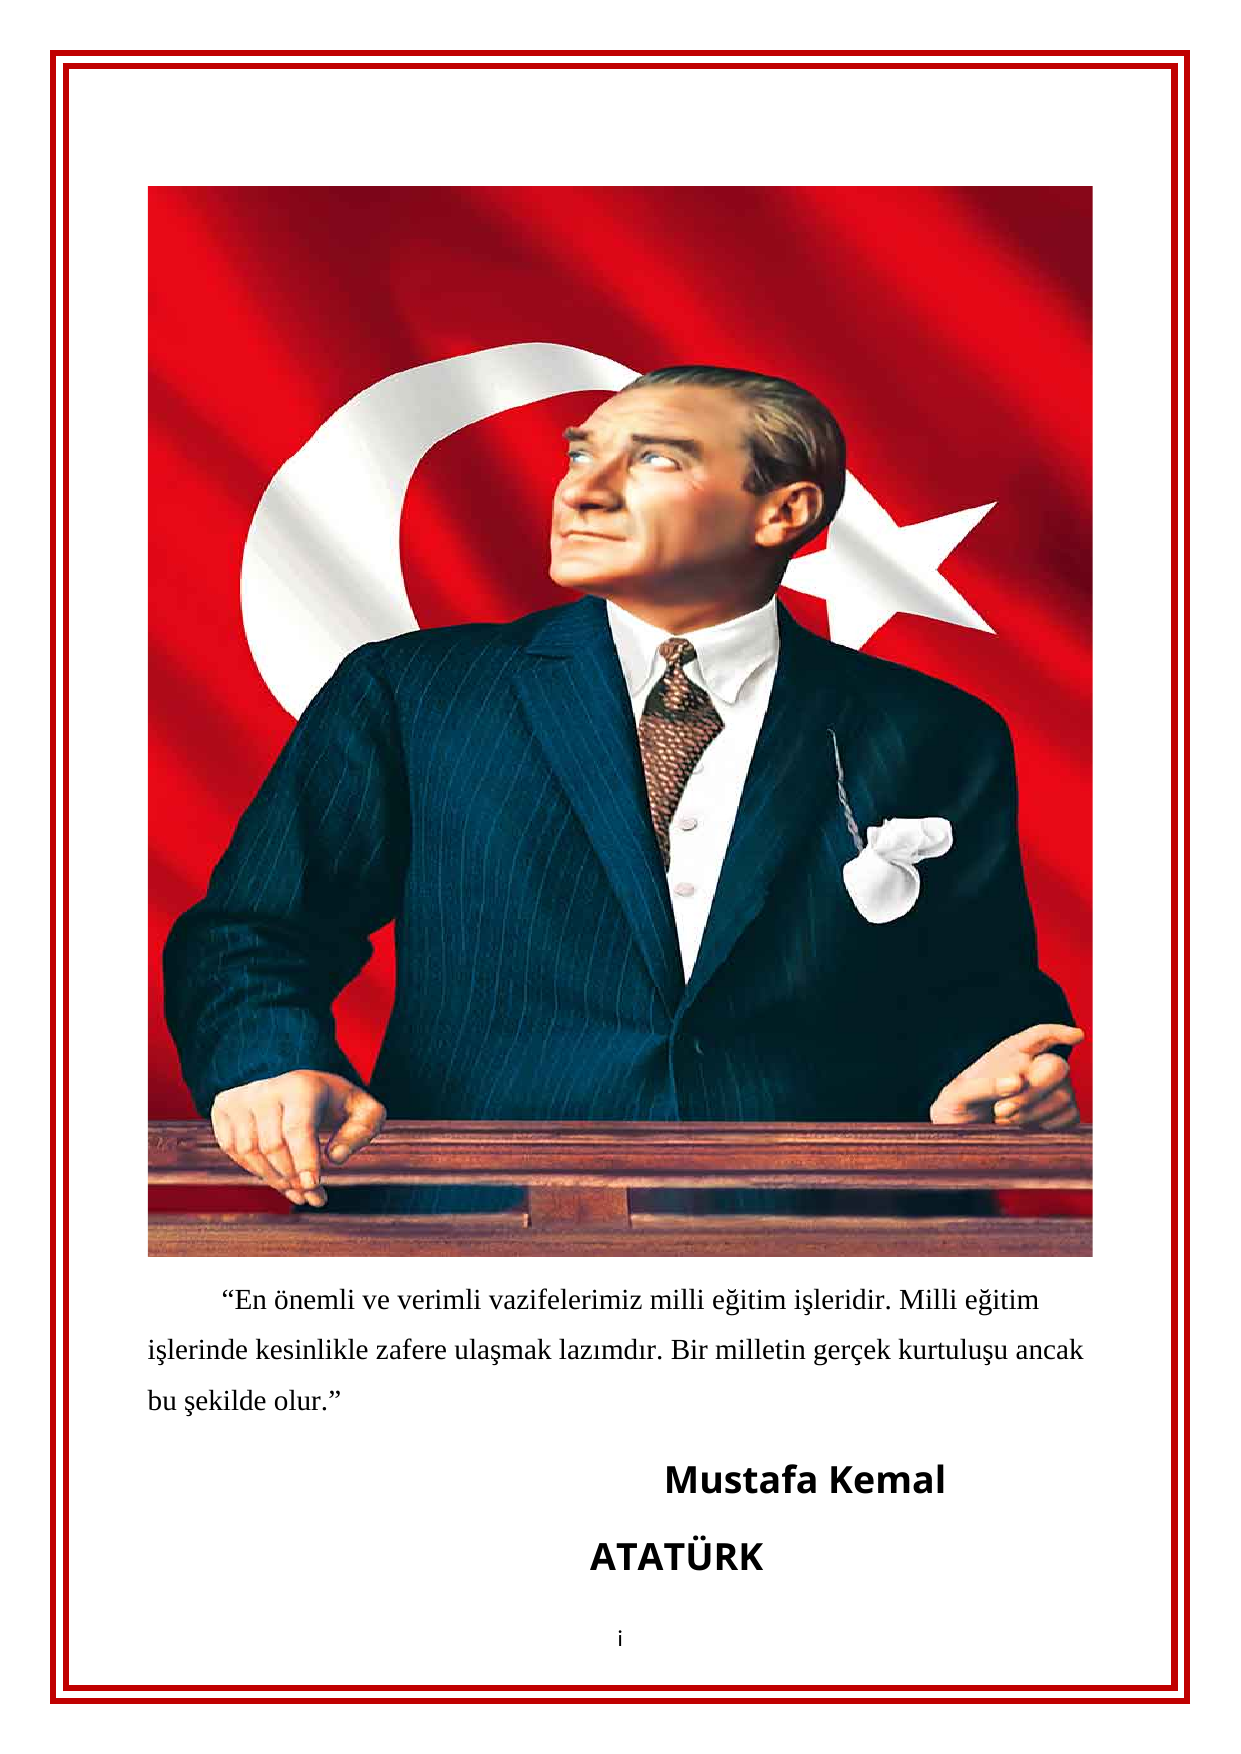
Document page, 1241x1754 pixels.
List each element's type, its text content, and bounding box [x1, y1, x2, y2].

text Mustafa Kemal ATATÜRK [590, 1454, 1093, 1581]
text “En önemli ve verimli vazifelerimiz milli eğitim işleridir. Milli eğitim işlerinde kesinlikle zafere ulaşmak lazımdır. Bir milletin gerçek kurtuluşu ancak bu şekilde olur.” [147, 1282, 1093, 1416]
picture [147, 186, 1093, 1257]
